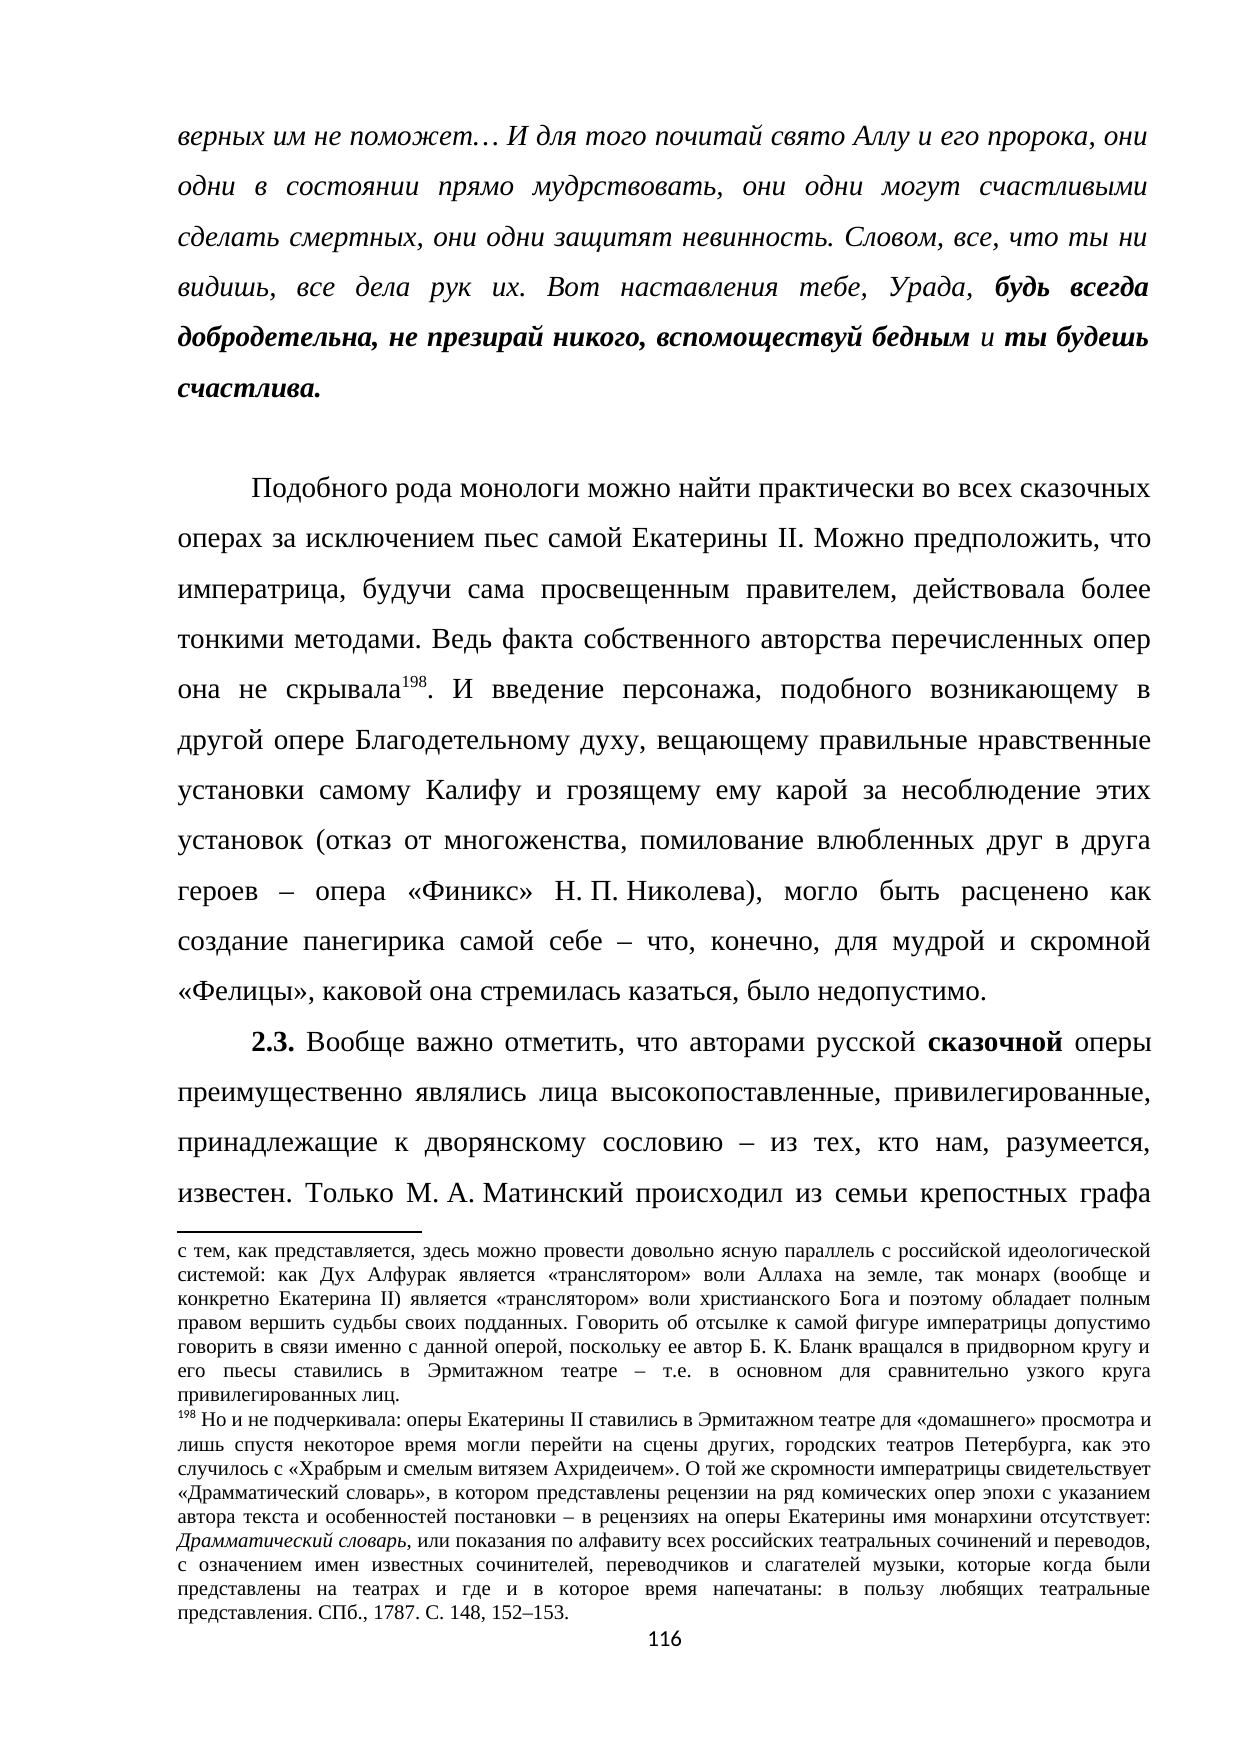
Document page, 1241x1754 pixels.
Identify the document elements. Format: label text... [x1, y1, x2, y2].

text 2.3. Вообще важно отметить, что авторами русской сказочной оперы преимущественно являлись лица высокопоставленные, привилегированные, принадлежащие к дворянскому сословию – из тех, кто нам, разумеется, известен. Только М. А. Матинский происходил из семьи крепостных графа С. П. Ягужинского, однако учился на средства графа в гимназии про Московском университете, для изучения музыки побывал в Италии (1783 год), в 1785 году получил отпускную, а к 1815 году занимал уже пост надворного советника. Замечательно при этом, что Матинский известен совсем не сказочно-пасторальной оперой «Перерождение» (исследователи зачастую даже не упоминают ее в биографических справках, однако Т. Н. Ливанова атрибутирует эту оперу именно ему – видимо, опираясь на труды С. Ф. Светлова и В. В. Стасова), а оперой народно-бытовой направленности «Санкт-Петербургский гостиный двор», которую, наряду с «Мельником» Аблесимова и «Несчастьем от кареты» Княжнина, исследователи XIX и XX веков признавали вершиной жанра комической оперы вообще. В числе же других авторов видим лиц дворянского происхождение, которым принадлежит абсолютное большинство опер из перечня сказочных (10 текстов) – это граф Д. П. Горчаков, Б. К. Бланк, сама императрица Екатерина II. Об И. Михайлове, авторе оперы «Любовь опровергает союз дружества», сведений мало – известно только, что в 1791 году он сам себя называл студентом философии (видимо, Славяно-греко-латинской академии), а в 1800 году – подпоручиком, и что прославился он преимущественно переделками-переложениями древнерусской литературы. Прочие авторы нам не известны. [177, 1024, 1152, 1208]
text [177, 118, 1152, 403]
text Подобного рода монологи можно найти практически во всех сказочных операх за исключением пьес самой Екатерины II. Можно предположить, что императрица, будучи сама просвещенным правителем, действовала более тонкими методами. Ведь факта собственного авторства перечисленных опер она не скрывала. И введение персонажа, подобного возникающему в другой опере Благодетельному духу, вещающему правильные нравственные установки самому Калифу и грозящему ему карой за несоблюдение этих установок (отказ от многоженства, помилование влюбленных друг в друга героев – опера «Финикс» Н. П. Николева), могло быть расценено как создание панегирика самой себе – что, конечно, для мудрой и скромной «Фелицы», каковой она стремилась казаться, было недопустимо. [177, 470, 1152, 1007]
